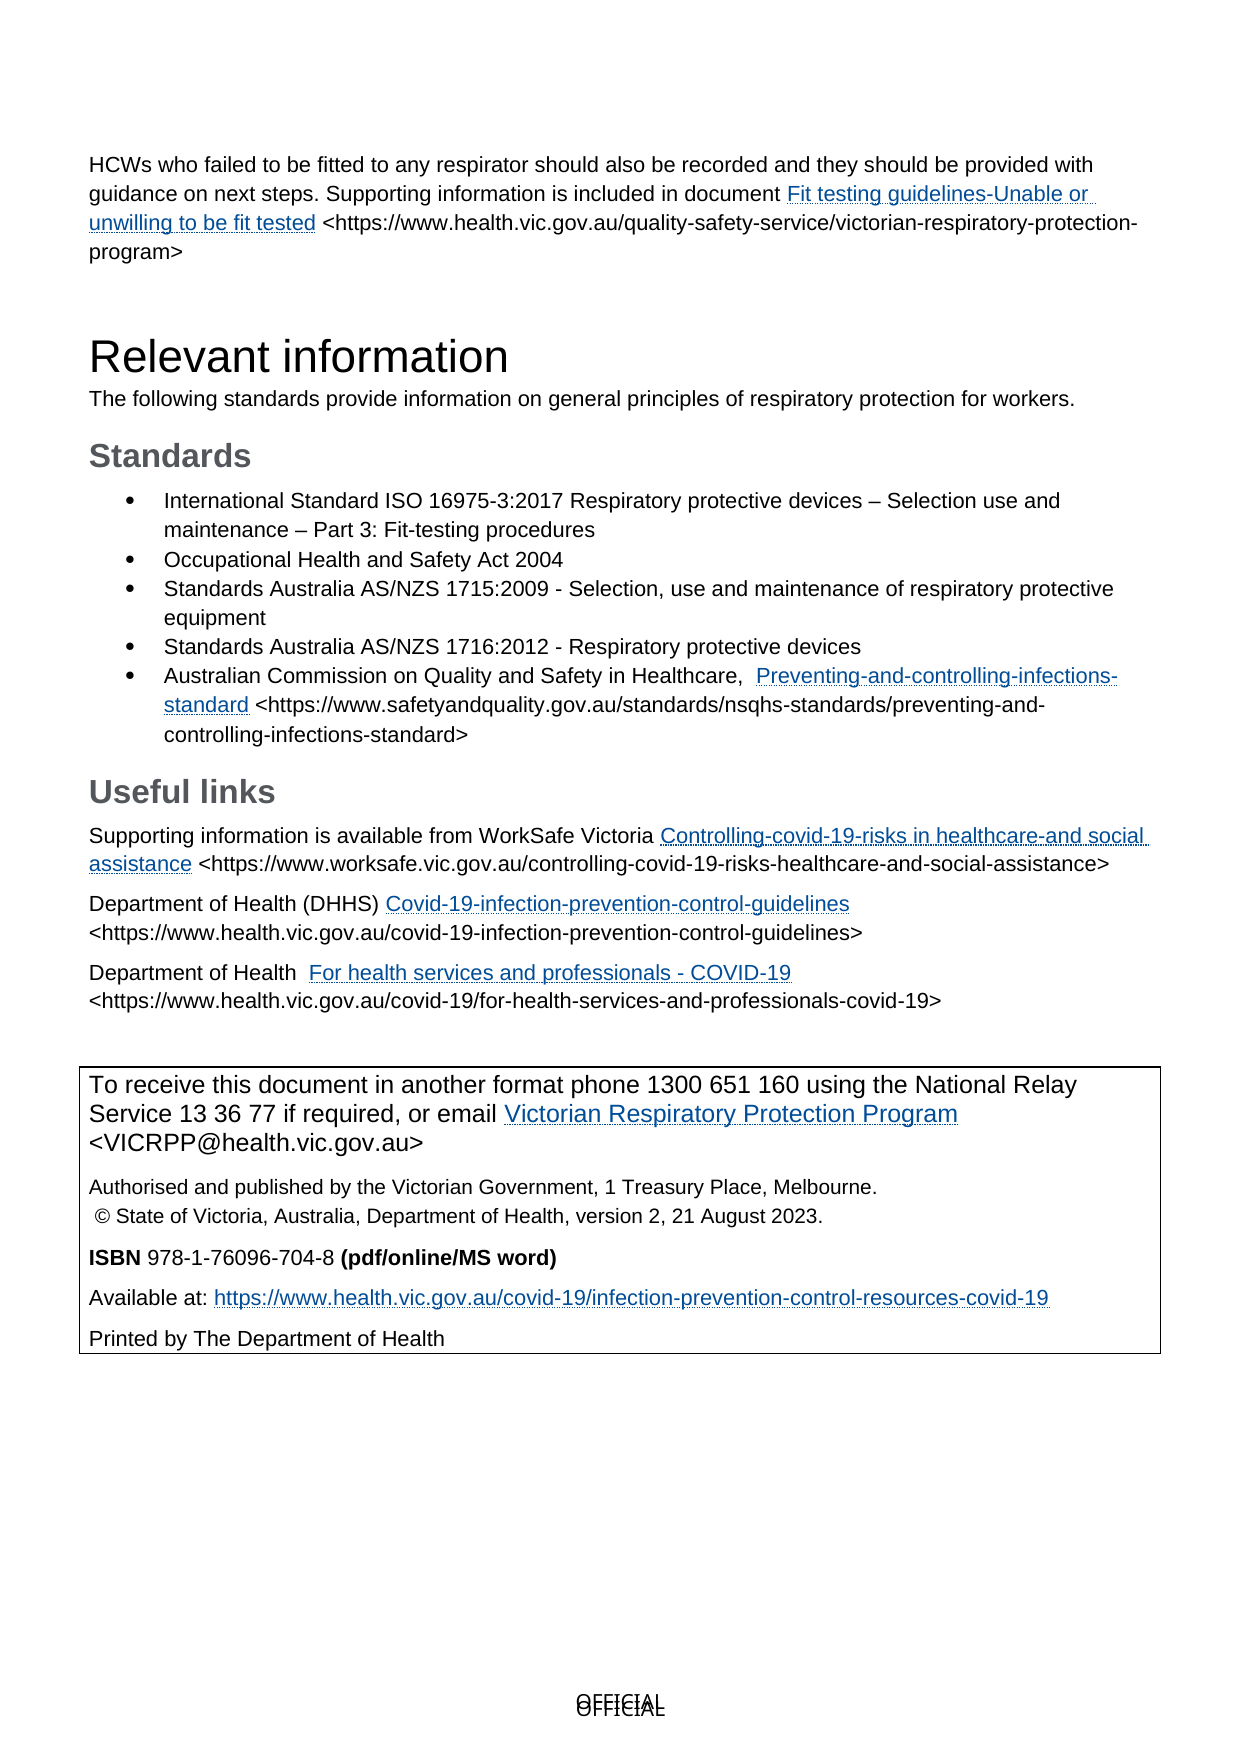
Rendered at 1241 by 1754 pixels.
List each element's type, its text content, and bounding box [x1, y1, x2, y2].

list Australian Commission on Quality and Safety in Healthcare, Preventing-and-controlling-infections-standard <https://www.safetyandquality.gov.au/standards/nsqhs-standards/preventing-and-controlling-infections-standard> [126, 659, 1152, 747]
text ISBN 978-1-76096-704-8 (pdf/online/MS word) [80, 1237, 1160, 1269]
text Relevant information [89, 329, 1152, 382]
text Department of Health (DHHS) Covid-19-infection-prevention-control-guidelines <https://www.health.vic.gov.au/covid-19-infection-prevention-control-guidelines> [89, 888, 1152, 944]
list Standards Australia AS/NZS 1716:2012 - Respiratory protective devices [126, 630, 1152, 659]
text To receive this document in another format phone 1300 651 160 using the National Relay Service 13 36 77 if required, or email Victorian Respiratory Protection Program <VICRPP@health.vic.gov.au> [80, 1068, 1160, 1157]
text The following standards provide information on general principles of respiratory protection for workers. [89, 382, 1152, 411]
text Department of Health For health services and professionals - COVID-19 <https://www.health.vic.gov.au/covid-19/for-health-services-and-professionals-covid-19> [89, 957, 1152, 1013]
list International Standard ISO 16975-3:2017 Respiratory protective devices – Selection use and maintenance – Part 3: Fit-testing procedures [126, 484, 1152, 543]
text Supporting information is available from WorkSafe Victoria Controlling-covid-19-risks in healthcare-and social assistance <https://www.worksafe.vic.gov.au/controlling-covid-19-risks-healthcare-and-social-assistance> [89, 819, 1152, 876]
list Standards Australia AS/NZS 1715:2009 - Selection, use and maintenance of respiratory protective equipment [126, 572, 1152, 630]
text Printed by The Department of Health [80, 1319, 1160, 1353]
subtitle Standards [89, 436, 1152, 475]
text Authorised and published by the Victorian Government, 1 Treasury Place, Melbourne. © State of Victoria, Australia, Department of Health, version 2, 21 August 2023. [80, 1166, 1160, 1228]
subtitle Useful links [89, 772, 1152, 810]
text Available at: https://www.health.vic.gov.au/covid-19/infection-prevention-control-resources-covid-19 [80, 1279, 1160, 1310]
list Occupational Health and Safety Act 2004 [126, 543, 1152, 572]
text HCWs who failed to be fitted to any respirator should also be recorded and they should be provided with guidance on next steps. Supporting information is included in document Fit testing guidelines-Unable or unwilling to be fit tested <https://www.health.vic.gov.au/quality-safety-service/victorian-respiratory-protection-program> [89, 148, 1152, 264]
